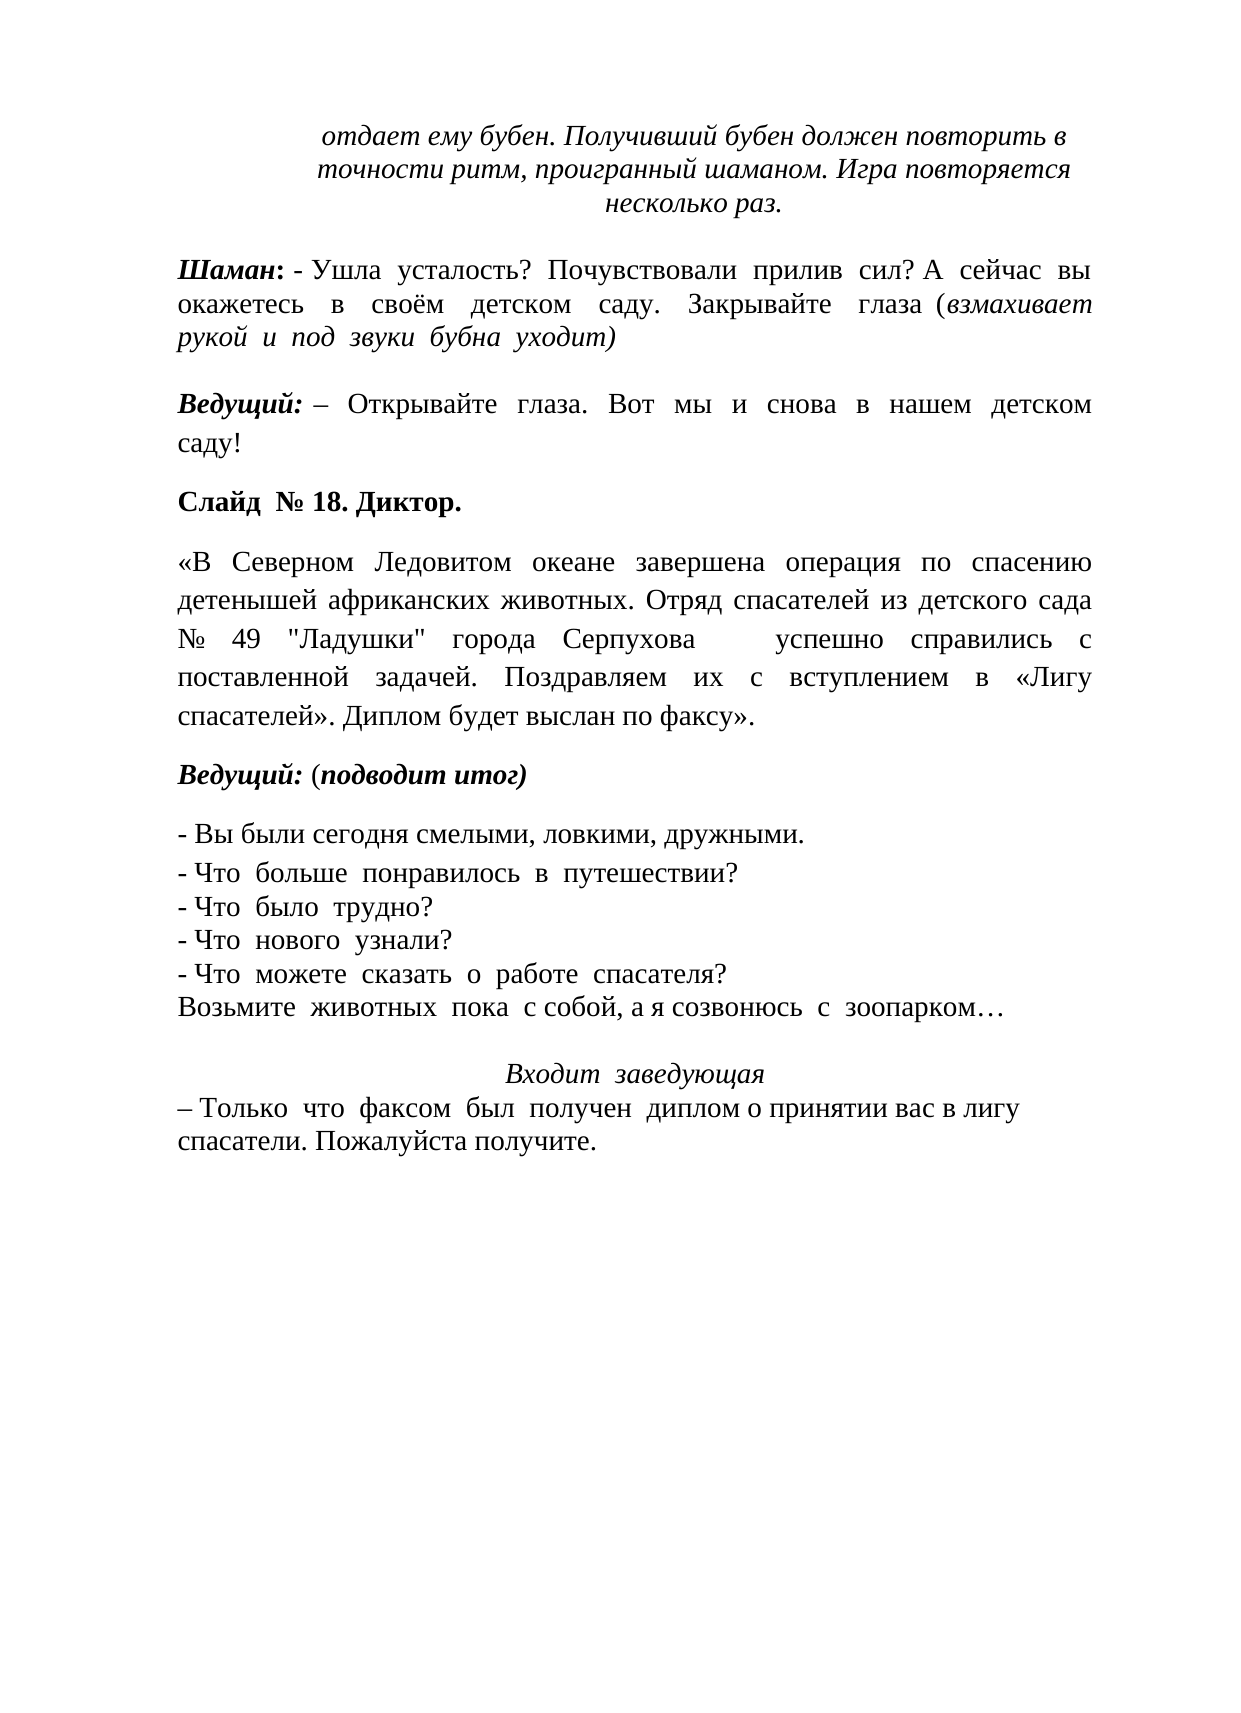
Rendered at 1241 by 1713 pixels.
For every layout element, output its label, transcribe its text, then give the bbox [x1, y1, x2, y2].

text - Вы были сегодня смелыми, ловкими, дружными. [177, 817, 1093, 850]
text Слайд № 18. Диктор. [177, 484, 1093, 518]
text Ведущий: (подводит итог) [177, 757, 1093, 791]
text - Что нового узнали? [177, 922, 1093, 956]
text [295, 118, 1093, 219]
text - Что можете сказать о работе спасателя? [177, 956, 1093, 989]
text Входит заведующая [177, 1056, 1093, 1090]
text – Только что факсом был получен диплом о принятии вас в лигу спасатели. Пожалуйста получите. [177, 1090, 1093, 1157]
text Ведущий: – Открывайте глаза. Вот мы и снова в нашем детском саду! [177, 386, 1093, 458]
text - Что было трудно? [177, 889, 1093, 922]
text Шаман: - Ушла усталость? Почувствовали прилив сил? А сейчас вы окажетесь в своём детском саду. Закрывайте глаза (взмахивает рукой и под звуки бубна уходит) [177, 252, 1093, 353]
text - Что больше понравилось в путешествии? [177, 855, 1093, 889]
text Возьмите животных пока с собой, а я созвонюсь с зоопарком… [177, 989, 1093, 1023]
text «В Северном Ледовитом океане завершена операция по спасению детенышей африканских животных. Отряд спасателей из детского сада № 49 "Ладушки" города Серпухова успешно справились с поставленной задачей. Поздравляем их с вступлением в «Лигу спасателей». Диплом будет выслан по факсу». [177, 544, 1093, 731]
